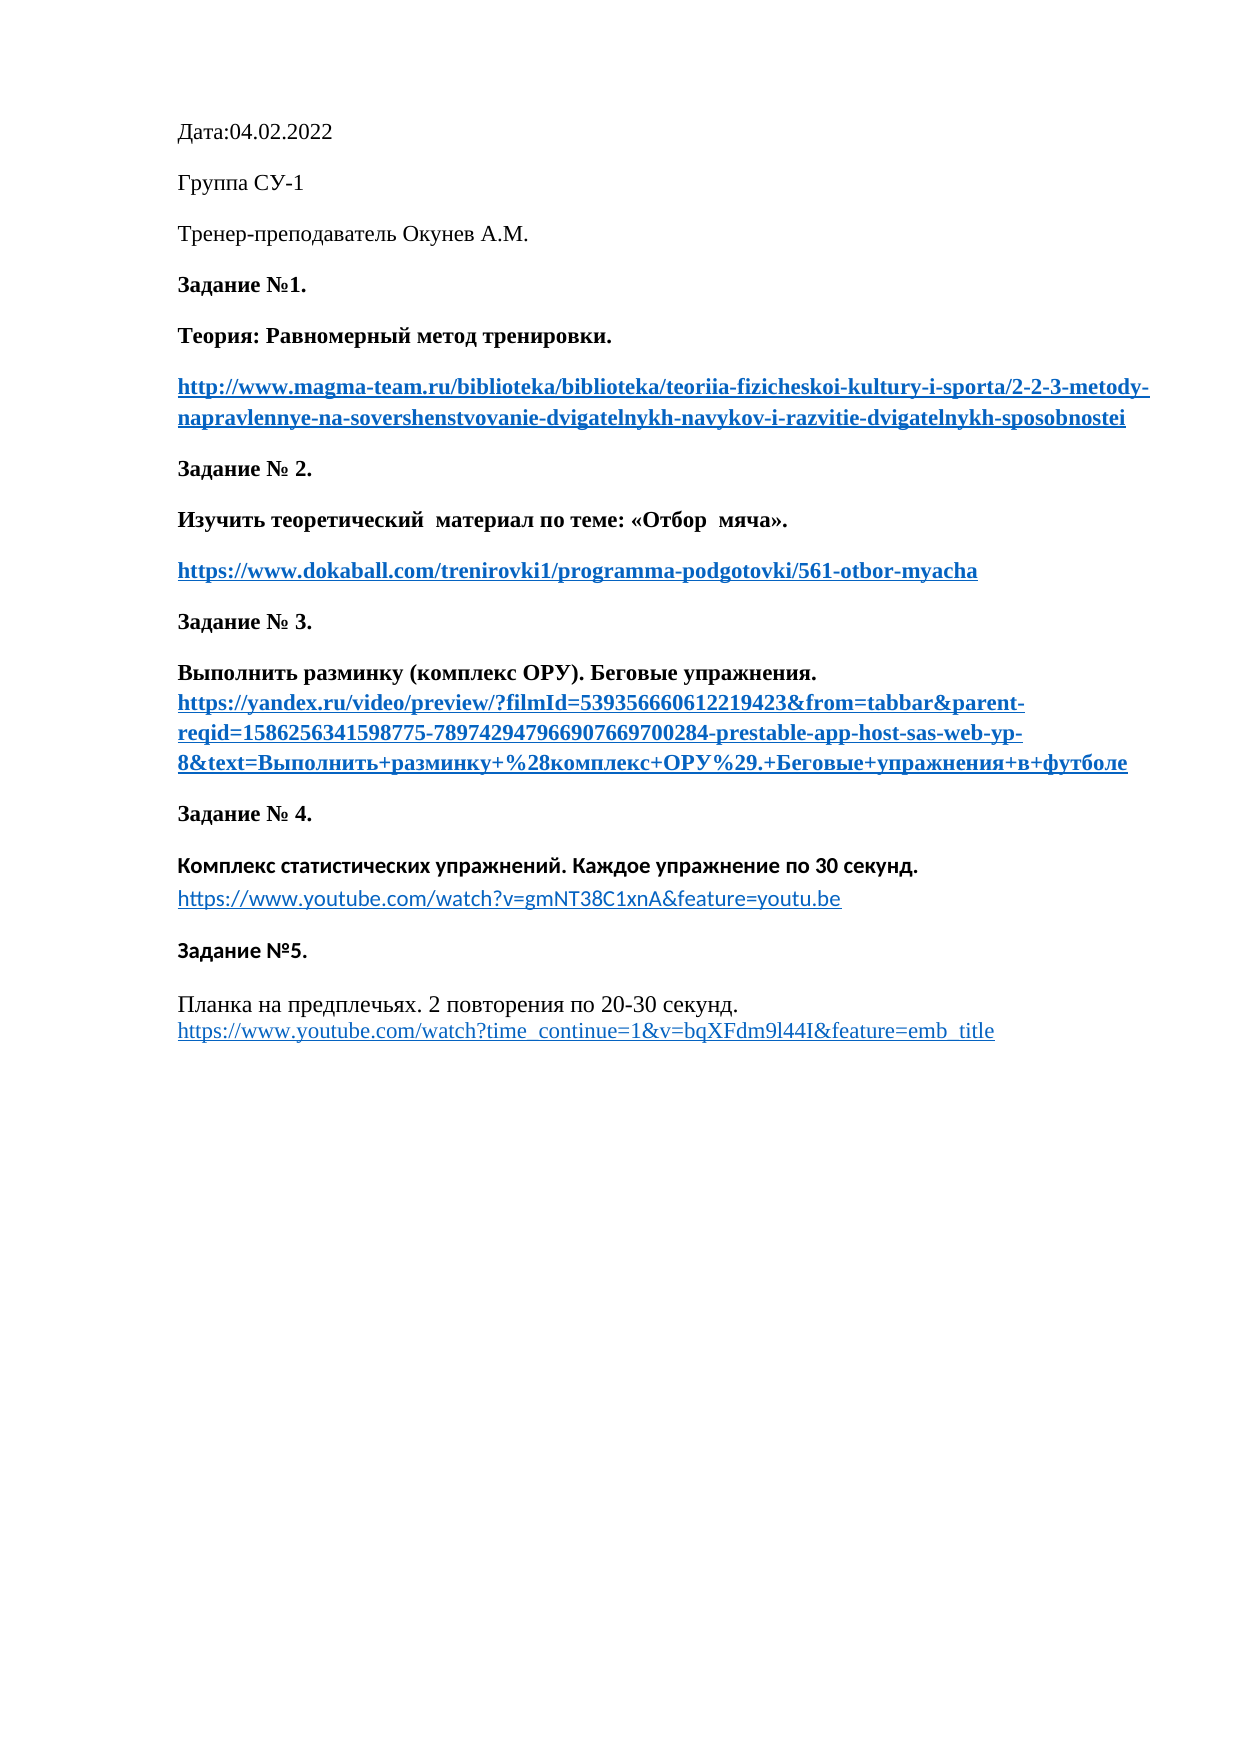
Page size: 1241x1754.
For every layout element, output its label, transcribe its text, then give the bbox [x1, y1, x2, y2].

text Задание № 4. [177, 800, 1152, 827]
text Дата:04.02.2022 [177, 118, 1152, 144]
text Группа СУ-1 [177, 169, 1152, 196]
text Задание №5. [177, 937, 1152, 965]
text Выполнить разминку (комплекс ОРУ). Беговые упражнения. https://yandex.ru/video/preview/?filmId=539356660612219423&from=tabbar&parent-reqid=1586256341598775-789742947966907669700284-prestable-app-host-sas-web-yp-8&text=Выполнить+разминку+%28комплекс+ОРУ%29.+Беговые+упражнения+в+футболе [177, 659, 1152, 776]
text https://www.dokaball.com/trenirovki1/programma-podgotovki/561-otbor-myacha [177, 557, 1152, 583]
text Теория: Равномерный метод тренировки. [177, 322, 1152, 349]
text Тренер-преподаватель Окунев А.М. [177, 220, 1152, 247]
text http://www.magma-team.ru/biblioteka/biblioteka/teoriia-fizicheskoi-kultury-i-sporta/2-2-3-metody-napravlennye-na-sovershenstvovanie-dvigatelnykh-navykov-i-razvitie-dvigatelnykh-sposobnostei [177, 373, 1152, 430]
text https://www.youtube.com/watch?time_continue=1&v=bqXFdm9l44I&feature=emb_title [177, 1017, 1152, 1044]
text Планка на предплечьях. 2 повторения по 20-30 секунд. [177, 990, 1152, 1017]
text Задание № 2. [177, 454, 1152, 481]
text Задание №1. [177, 271, 1152, 298]
text Комплекс статистических упражнений. Каждое упражнение по 30 секунд. https://www.youtube.com/watch?v=gmNT38C1xnA&feature=youtu.be [177, 851, 1152, 912]
text Задание № 3. [177, 608, 1152, 634]
text Изучить теоретический материал по теме: «Отбор мяча». [177, 506, 1152, 532]
